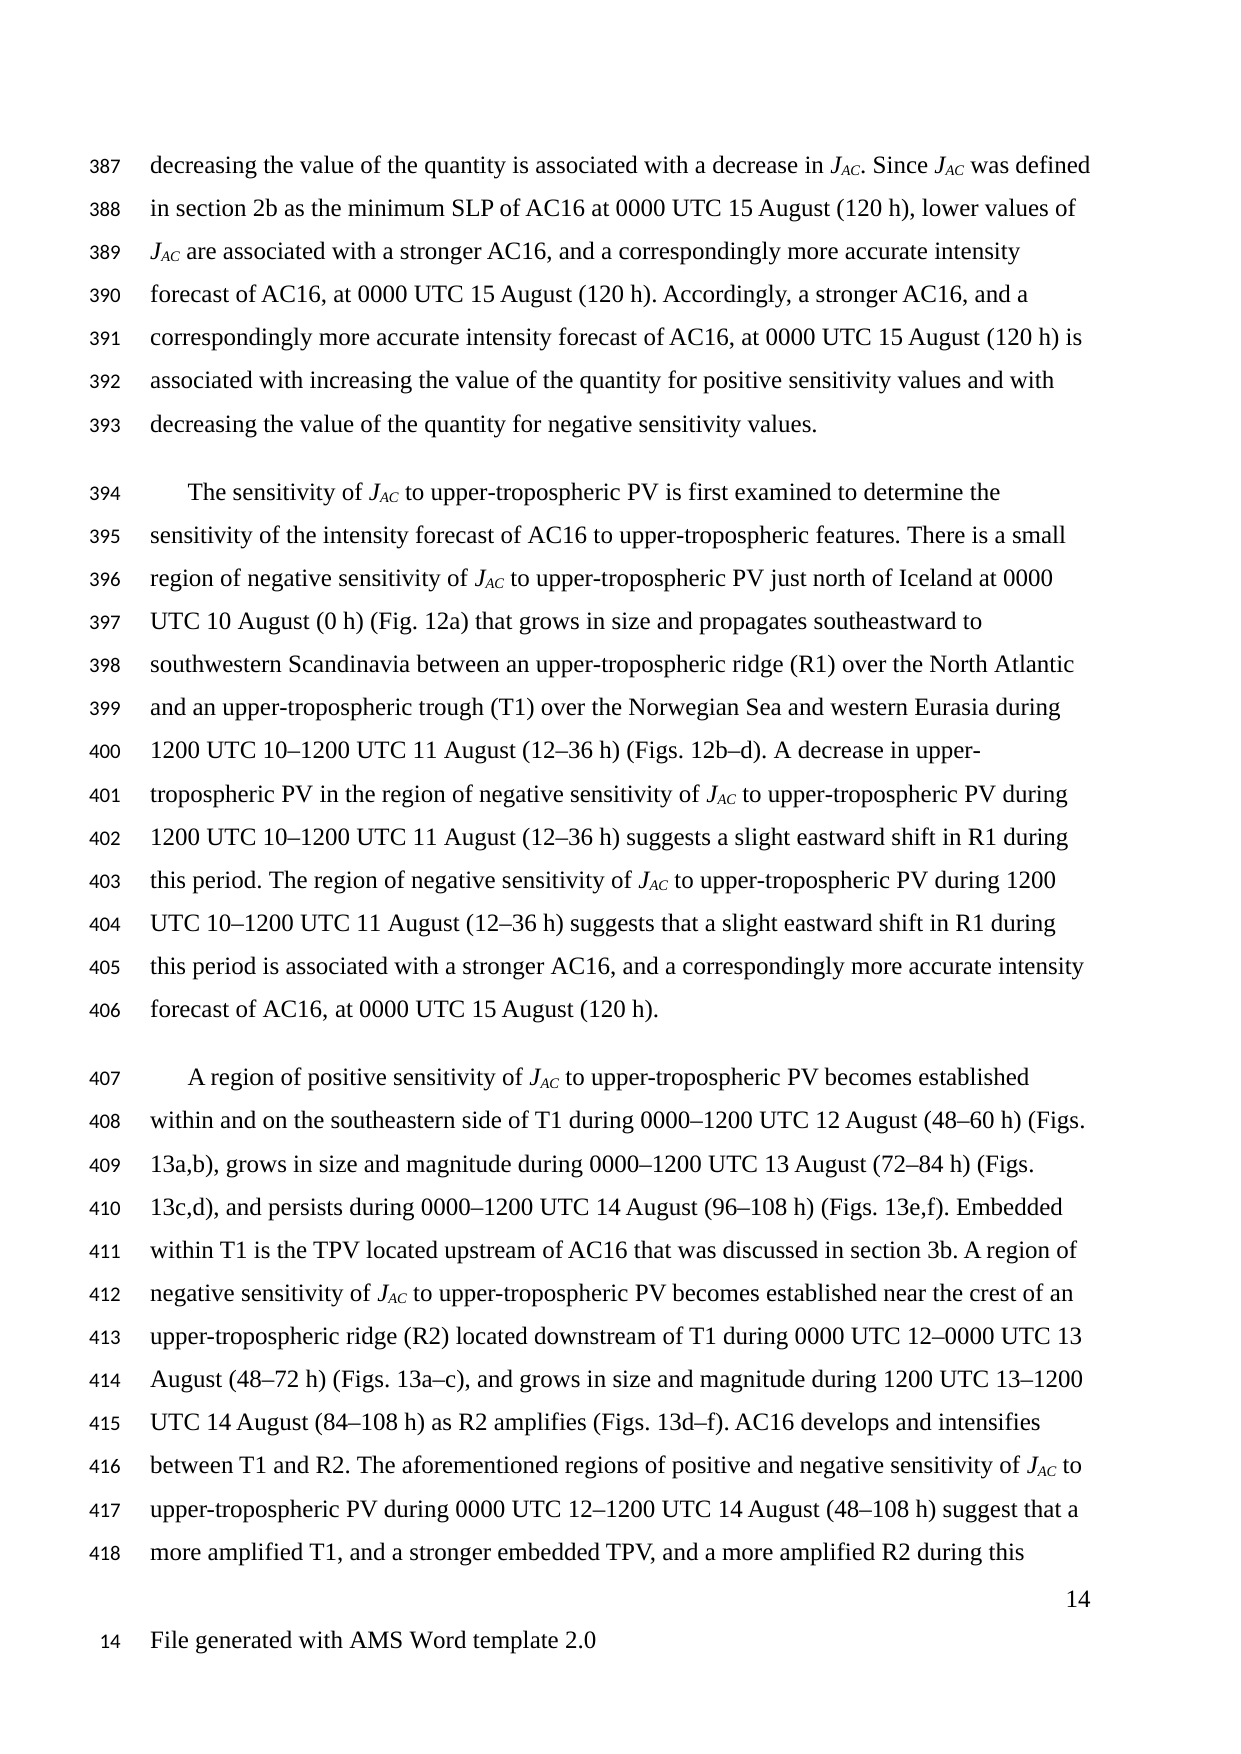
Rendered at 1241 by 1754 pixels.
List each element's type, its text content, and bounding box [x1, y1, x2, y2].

text The sensitivity of JAC to upper-tropospheric PV is first examined to determine the sensitivity of the intensity forecast of AC16 to upper-tropospheric features. There is a small region of negative sensitivity of JAC to upper-tropospheric PV just north of Iceland at 0000 UTC 10 August (0 h) (Fig. 12a) that grows in size and propagates southeastward to southwestern Scandinavia between an upper-tropospheric ridge (R1) over the North Atlantic and an upper-tropospheric trough (T1) over the Norwegian Sea and western Eurasia during 1200 UTC 10–1200 UTC 11 August (12–36 h) (Figs. 12b–d). A decrease in upper-tropospheric PV in the region of negative sensitivity of JAC to upper-tropospheric PV during 1200 UTC 10–1200 UTC 11 August (12–36 h) suggests a slight eastward shift in R1 during this period. The region of negative sensitivity of JAC to upper-tropospheric PV during 1200 UTC 10–1200 UTC 11 August (12–36 h) suggests that a slight eastward shift in R1 during this period is associated with a stronger AC16, and a correspondingly more accurate intensity forecast of AC16, at 0000 UTC 15 August (120 h). [150, 477, 1090, 1023]
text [150, 150, 1090, 437]
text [150, 1062, 1090, 1566]
